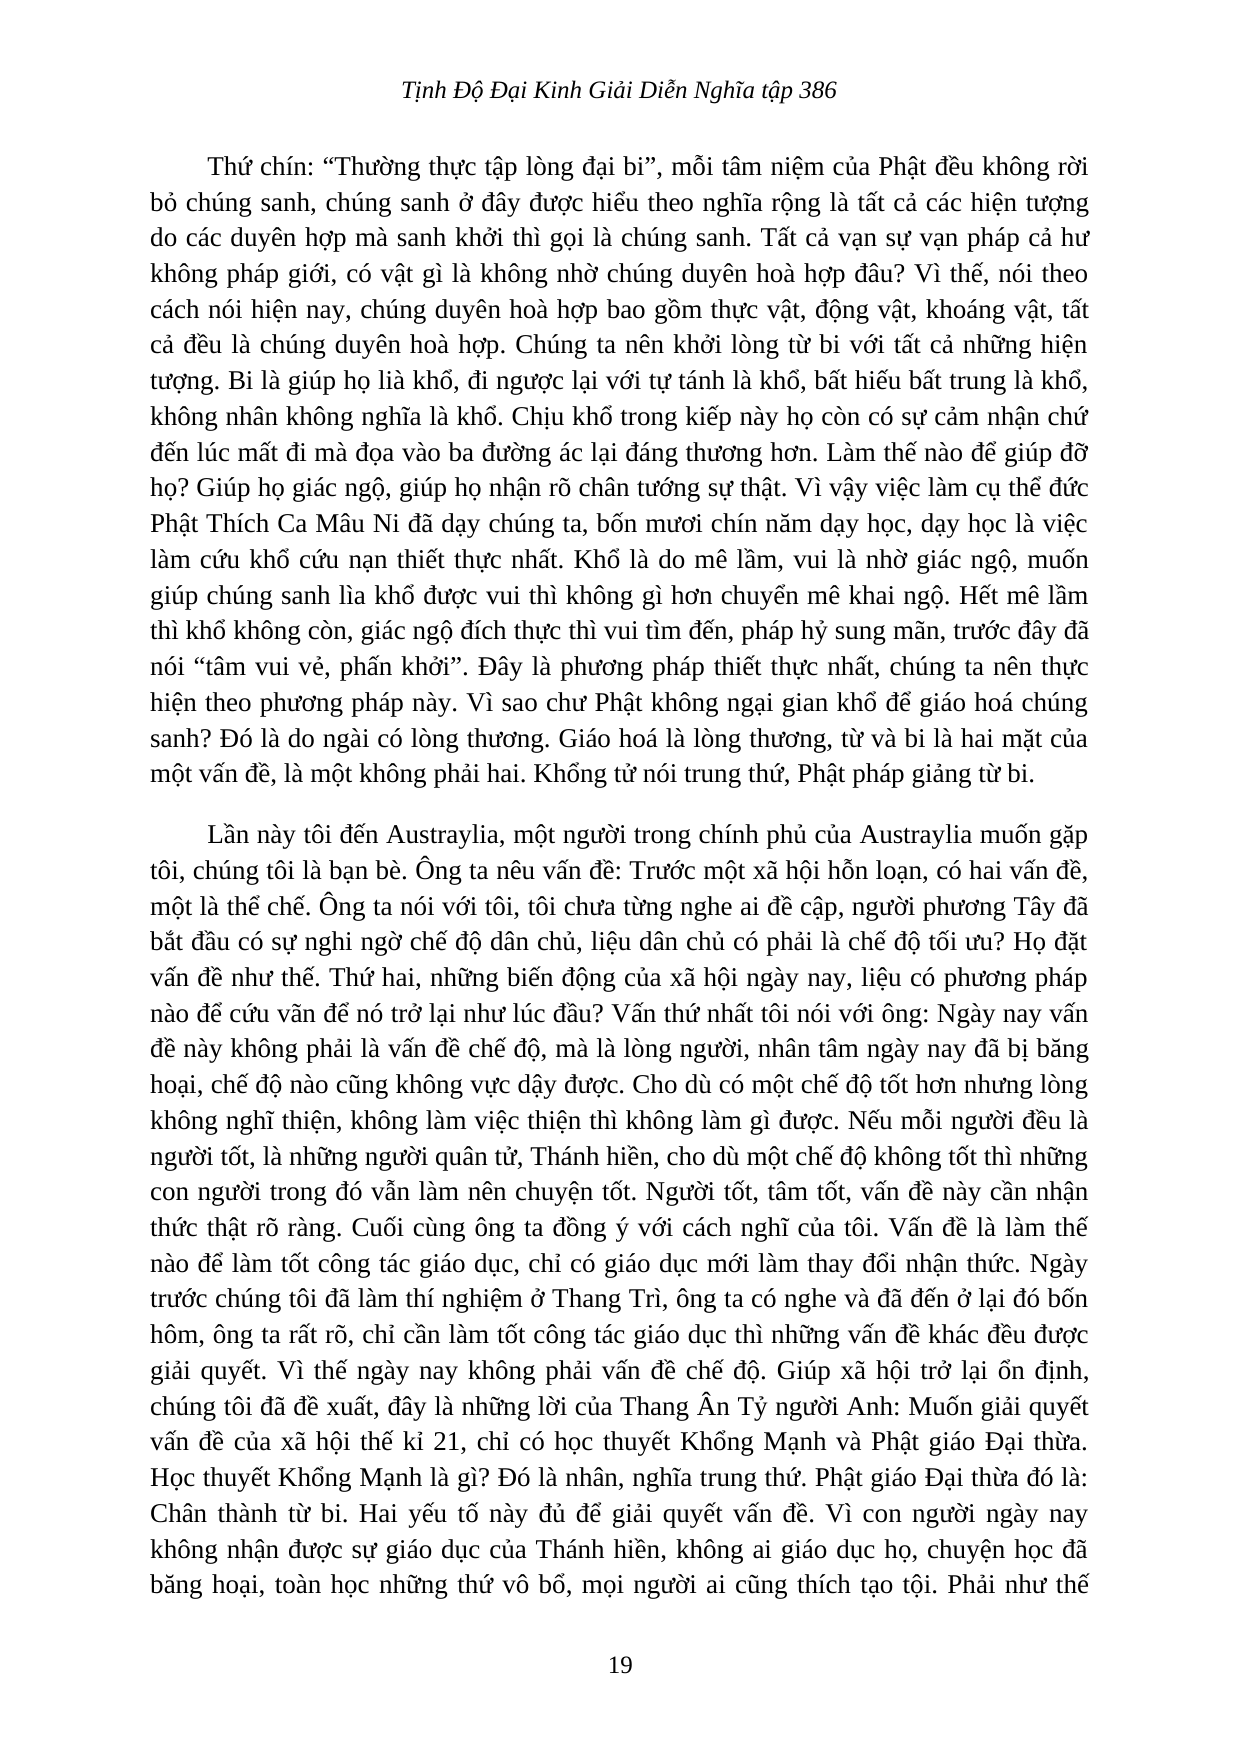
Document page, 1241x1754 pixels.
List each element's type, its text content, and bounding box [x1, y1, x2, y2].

text Thứ chín: “Thường thực tập lòng đại bi”, mỗi tâm niệm của Phật đều không rời bỏ chúng sanh, chúng sanh ở đây được hiểu theo nghĩa rộng là tất cả các hiện tượng do các duyên hợp mà sanh khởi thì gọi là chúng sanh. Tất cả vạn sự vạn pháp cả hư không pháp giới, có vật gì là không nhờ chúng duyên hoà hợp đâu? Vì thế, nói theo cách nói hiện nay, chúng duyên hoà hợp bao gồm thực vật, động vật, khoáng vật, tất cả đều là chúng duyên hoà hợp. Chúng ta nên khởi lòng từ bi với tất cả những hiện tượng. Bi là giúp họ lià khổ, đi ngược lại với tự tánh là khổ, bất hiếu bất trung là khổ, không nhân không nghĩa là khổ. Chịu khổ trong kiếp này họ còn có sự cảm nhận chứ đến lúc mất đi mà đọa vào ba đường ác lại đáng thương hơn. Làm thế nào để giúp đỡ họ? Giúp họ giác ngộ, giúp họ nhận rõ chân tướng sự thật. Vì vậy việc làm cụ thể đức Phật Thích Ca Mâu Ni đã dạy chúng ta, bốn mươi chín năm dạy học, dạy học là việc làm cứu khổ cứu nạn thiết thực nhất. Khổ là do mê lầm, vui là nhờ giác ngộ, muốn giúp chúng sanh lìa khổ được vui thì không gì hơn chuyển mê khai ngộ. Hết mê lầm thì khổ không còn, giác ngộ đích thực thì vui tìm đến, pháp hỷ sung mãn, trước đây đã nói “tâm vui vẻ, phấn khởi”. Đây là phương pháp thiết thực nhất, chúng ta nên thực hiện theo phương pháp này. Vì sao chư Phật không ngại gian khổ để giáo hoá chúng sanh? Đó là do ngài có lòng thương. Giáo hoá là lòng thương, từ và bi là hai mặt của một vấn đề, là một không phải hai. Khổng tử nói trung thứ, Phật pháp giảng từ bi. [150, 150, 1090, 788]
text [150, 818, 1090, 1599]
